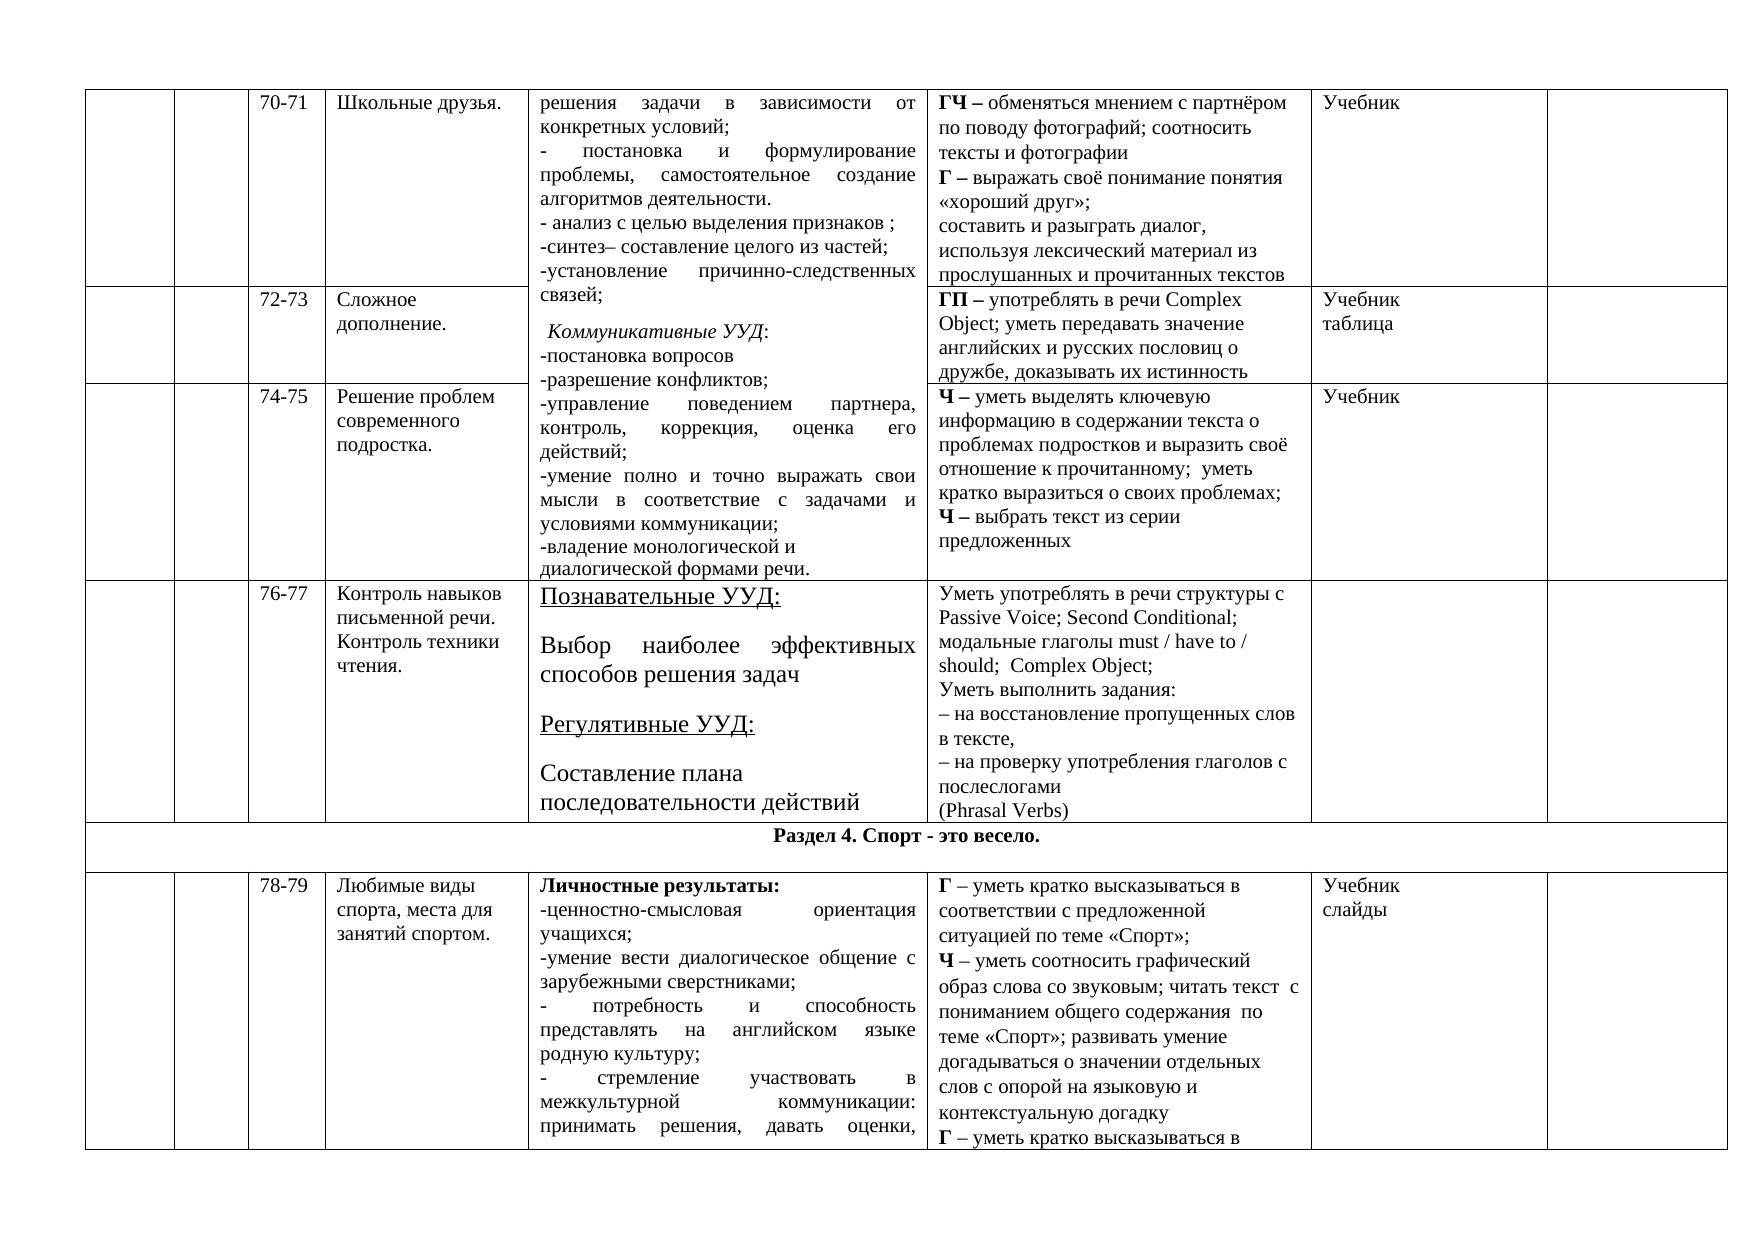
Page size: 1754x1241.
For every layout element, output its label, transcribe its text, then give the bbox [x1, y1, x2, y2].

table_cell 76-77 [249, 581, 325, 822]
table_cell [529, 873, 927, 1149]
table_cell [1548, 384, 1727, 580]
table_cell [175, 90, 248, 286]
table_cell Школьные друзья. [326, 90, 528, 286]
table_cell [1548, 873, 1727, 1149]
table_cell 72-73 [249, 287, 325, 383]
table_cell [1548, 581, 1727, 822]
table_cell [86, 873, 174, 1149]
table_cell [1548, 90, 1727, 286]
table_cell 78-79 [249, 873, 325, 1149]
table_cell Контроль навыков письменной речи. Контроль техники чтения. [326, 581, 528, 822]
table_cell 74-75 [249, 384, 325, 580]
table_cell [1312, 581, 1547, 822]
table_cell Раздел 4. Спорт - это весело. [86, 823, 1727, 872]
table_cell Ч – уметь выделять ключевую информацию в содержании текста о проблемах подростков и выразить своё отношение к прочитанному; уметь кратко выразиться о своих проблемах; Ч – выбрать текст из серии предложенных [928, 384, 1311, 580]
table_cell [175, 581, 248, 822]
table_cell Познавательные УУД: Выбор наиболее эффективных способов решения задач Регулятивные УУД: Составление плана последовательности действий [529, 581, 927, 822]
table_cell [326, 873, 528, 1149]
table_cell [1548, 287, 1727, 383]
table_cell ГЧ – обменяться мнением с партнёром по поводу фотографий; соотносить тексты и фотографии Г – выражать своё понимание понятия «хороший друг»; составить и разыграть диалог, используя лексический материал из прослушанных и прочитанных текстов [928, 90, 1311, 286]
table_cell Сложное дополнение. [326, 287, 528, 383]
table_cell [175, 873, 248, 1149]
table_cell Учебник таблица [1312, 287, 1547, 383]
table_cell Учебник [1312, 90, 1547, 286]
table_cell [175, 287, 248, 383]
table_cell Учебник слайды [1312, 873, 1547, 1149]
table_cell Учебник [1312, 384, 1547, 580]
table_cell ГП – употреблять в речи Complex Object; уметь передавать значение английских и русских пословиц о дружбе, доказывать их истинность [928, 287, 1311, 383]
table_cell [86, 90, 174, 286]
table_cell [86, 384, 174, 580]
table_cell [86, 581, 174, 822]
table_cell [175, 384, 248, 580]
table_cell Уметь употреблять в речи структуры с Passive Voice; Second Conditional; модальные глаголы must / have to / should; Complex Object; Уметь выполнить задания: – на восстановление пропущенных слов в тексте, – на проверку употребления глаголов с послеслогами (Phrasal Verbs) [928, 581, 1311, 822]
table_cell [928, 873, 1311, 1149]
table_cell 70-71 [249, 90, 325, 286]
table_cell [86, 287, 174, 383]
table_cell Решение проблем современного подростка. [326, 384, 528, 580]
